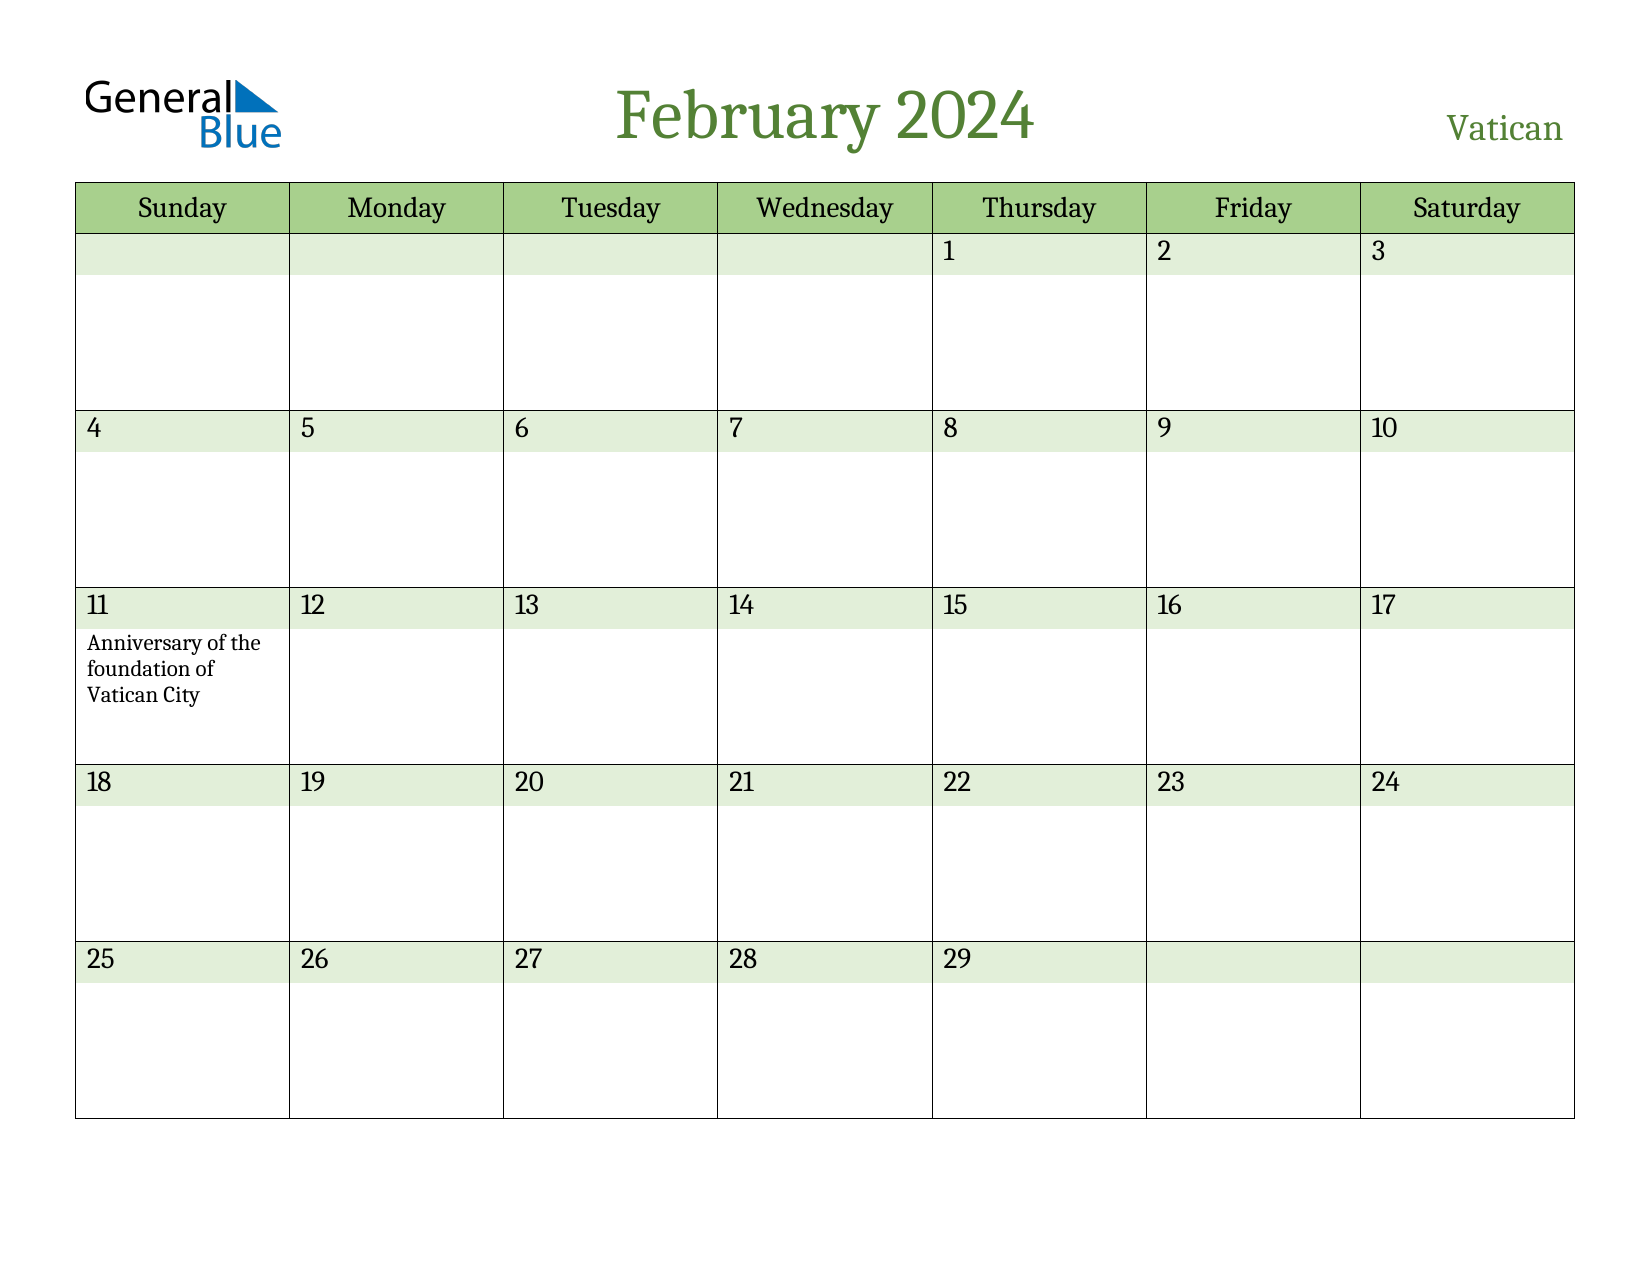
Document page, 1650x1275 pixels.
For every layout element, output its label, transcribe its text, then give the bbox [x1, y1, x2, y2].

table_cell 5 [290, 411, 503, 452]
table_cell 19 [290, 765, 503, 806]
table_cell [718, 275, 932, 410]
table_cell [290, 234, 503, 275]
table_cell 2 [1147, 234, 1360, 275]
table_cell Thursday [933, 183, 1146, 233]
table_cell [1147, 629, 1360, 764]
table_cell [1147, 983, 1360, 1118]
table_cell 16 [1147, 588, 1360, 629]
table_cell [504, 806, 717, 941]
table_cell 6 [504, 411, 717, 452]
table_cell 3 [1361, 234, 1574, 275]
table_cell [290, 983, 503, 1118]
table_cell Monday [290, 183, 503, 233]
table_cell Friday [1147, 183, 1360, 233]
table_cell 11 [76, 588, 289, 629]
table_cell 24 [1361, 765, 1574, 806]
table_cell [1147, 806, 1360, 941]
table_cell Anniversary of the foundation of Vatican City [76, 629, 289, 764]
table_cell 25 [76, 942, 289, 983]
table_cell [1147, 452, 1360, 587]
table_cell [504, 983, 717, 1118]
table_cell [76, 234, 289, 275]
table_cell [1361, 983, 1574, 1118]
table_cell [290, 275, 503, 410]
table_cell [290, 629, 503, 764]
table_cell [1361, 942, 1574, 983]
table_cell 8 [933, 411, 1146, 452]
table_cell 29 [933, 942, 1146, 983]
table_cell [718, 234, 932, 275]
table_cell [504, 452, 717, 587]
table_cell [1361, 806, 1574, 941]
table_cell 18 [76, 765, 289, 806]
table_cell [718, 983, 932, 1118]
table_cell 7 [718, 411, 932, 452]
table_cell [933, 629, 1146, 764]
table_cell 22 [933, 765, 1146, 806]
table_cell 20 [504, 765, 717, 806]
table_cell [718, 629, 932, 764]
picture [86, 80, 281, 148]
table_cell 23 [1147, 765, 1360, 806]
table_cell [718, 452, 932, 587]
table_cell [933, 806, 1146, 941]
table_cell Wednesday [718, 183, 932, 233]
table_cell [76, 806, 289, 941]
table_cell 14 [718, 588, 932, 629]
table_cell 12 [290, 588, 503, 629]
table_cell [1361, 452, 1574, 587]
table_header February 2024 [504, 75, 1146, 182]
table_cell 28 [718, 942, 932, 983]
table_cell [933, 452, 1146, 587]
table_cell [1147, 942, 1360, 983]
table_cell [76, 452, 289, 587]
table_cell Saturday [1361, 183, 1574, 233]
table_cell [76, 275, 289, 410]
table_header [76, 75, 503, 182]
table_header Vatican [1146, 75, 1574, 182]
table_cell [290, 452, 503, 587]
table_cell [718, 806, 932, 941]
table_cell Sunday [76, 183, 289, 233]
table_cell Tuesday [504, 183, 717, 233]
table_cell [504, 234, 717, 275]
table_cell [933, 983, 1146, 1118]
table_cell 17 [1361, 588, 1574, 629]
table_cell [1147, 275, 1360, 410]
table_cell [76, 983, 289, 1118]
table_cell 4 [76, 411, 289, 452]
table_cell 10 [1361, 411, 1574, 452]
table_cell 13 [504, 588, 717, 629]
table_cell 1 [933, 234, 1146, 275]
table_cell [504, 275, 717, 410]
table_cell [1361, 275, 1574, 410]
table_cell [933, 275, 1146, 410]
table_cell 26 [290, 942, 503, 983]
table_cell [504, 629, 717, 764]
table_cell 15 [933, 588, 1146, 629]
table_cell 9 [1147, 411, 1360, 452]
table_cell 27 [504, 942, 717, 983]
table_cell [1361, 629, 1574, 764]
table_cell [290, 806, 503, 941]
table_cell 21 [718, 765, 932, 806]
